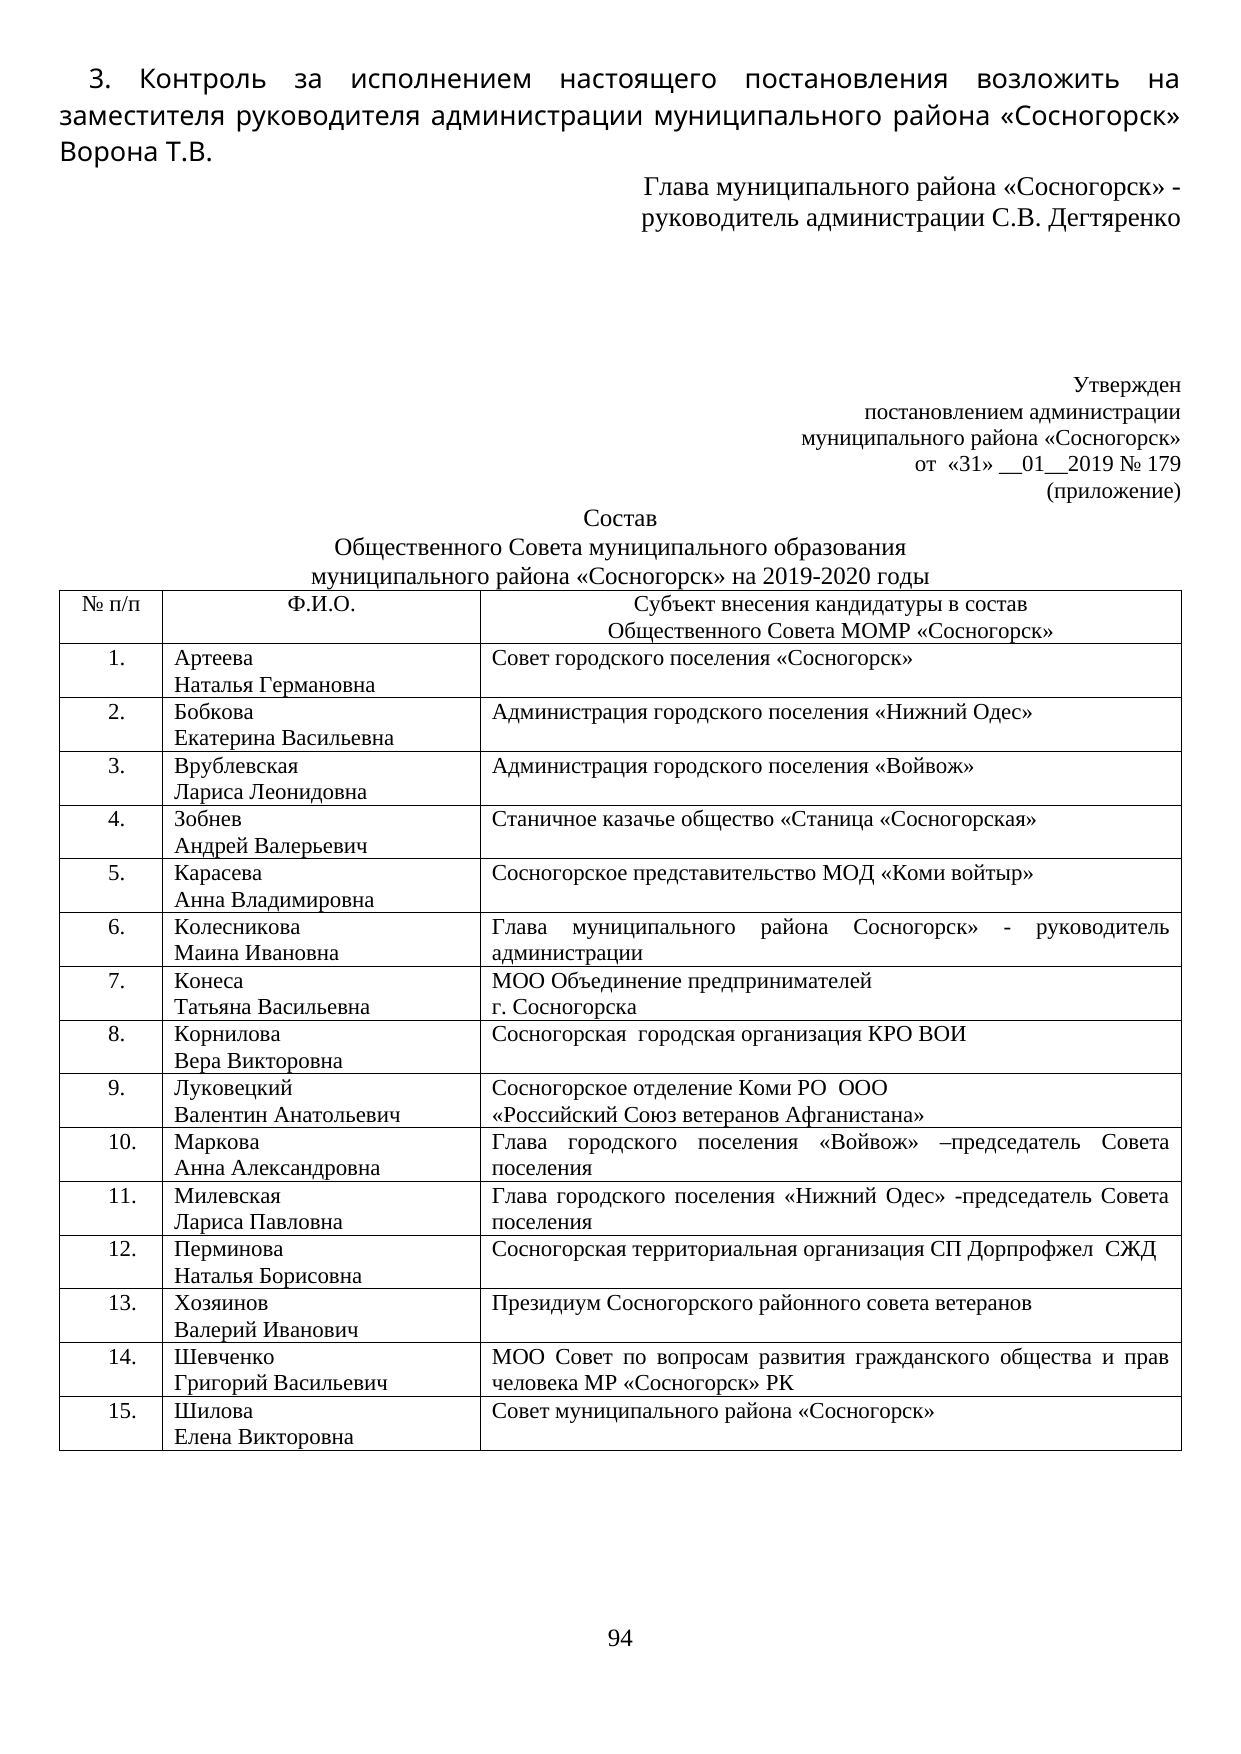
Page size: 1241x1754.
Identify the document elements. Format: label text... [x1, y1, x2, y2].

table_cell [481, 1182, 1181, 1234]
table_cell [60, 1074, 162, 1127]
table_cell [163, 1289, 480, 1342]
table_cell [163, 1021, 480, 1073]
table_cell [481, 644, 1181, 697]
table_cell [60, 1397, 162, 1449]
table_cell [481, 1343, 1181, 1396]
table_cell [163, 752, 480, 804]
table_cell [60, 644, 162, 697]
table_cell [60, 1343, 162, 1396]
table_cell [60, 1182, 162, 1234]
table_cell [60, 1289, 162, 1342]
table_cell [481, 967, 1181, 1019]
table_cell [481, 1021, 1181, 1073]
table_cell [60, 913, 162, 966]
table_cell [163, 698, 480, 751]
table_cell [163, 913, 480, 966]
text (приложение) [59, 477, 1181, 503]
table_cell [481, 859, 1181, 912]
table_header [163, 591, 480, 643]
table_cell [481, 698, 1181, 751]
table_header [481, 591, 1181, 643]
text постановлением администрации [59, 398, 1181, 424]
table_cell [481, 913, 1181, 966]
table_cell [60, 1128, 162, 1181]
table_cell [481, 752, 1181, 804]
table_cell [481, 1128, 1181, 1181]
text Общественного Совета муниципального образования [59, 532, 1181, 561]
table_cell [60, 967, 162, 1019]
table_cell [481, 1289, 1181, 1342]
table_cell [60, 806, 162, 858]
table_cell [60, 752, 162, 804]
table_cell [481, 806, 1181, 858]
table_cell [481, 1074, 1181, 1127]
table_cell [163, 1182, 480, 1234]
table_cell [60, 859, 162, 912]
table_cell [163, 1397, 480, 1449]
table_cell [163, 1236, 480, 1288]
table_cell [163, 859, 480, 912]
text от «31» __01__2019 № 179 [59, 451, 1181, 477]
text 3. Контроль за исполнением настоящего постановления возложить на заместителя руководителя администрации муниципального района «Сосногорск» Ворона Т.В. [59, 59, 1181, 170]
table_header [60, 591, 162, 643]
text муниципального района «Сосногорск» [59, 424, 1181, 451]
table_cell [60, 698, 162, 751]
text руководитель администрации С.В. Дегтяренко [59, 201, 1181, 232]
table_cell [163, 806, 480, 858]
text Утвержден [59, 371, 1181, 398]
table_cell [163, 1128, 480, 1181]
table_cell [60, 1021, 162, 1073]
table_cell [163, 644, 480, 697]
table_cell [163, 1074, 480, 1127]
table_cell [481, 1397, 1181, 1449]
text муниципального района «Сосногорск» на 2019-2020 годы [59, 561, 1181, 589]
text Состав [59, 503, 1181, 532]
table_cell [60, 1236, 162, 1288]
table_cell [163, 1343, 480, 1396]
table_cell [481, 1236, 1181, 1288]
text Глава муниципального района «Сосногорск» - [59, 170, 1181, 201]
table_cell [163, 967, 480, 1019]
